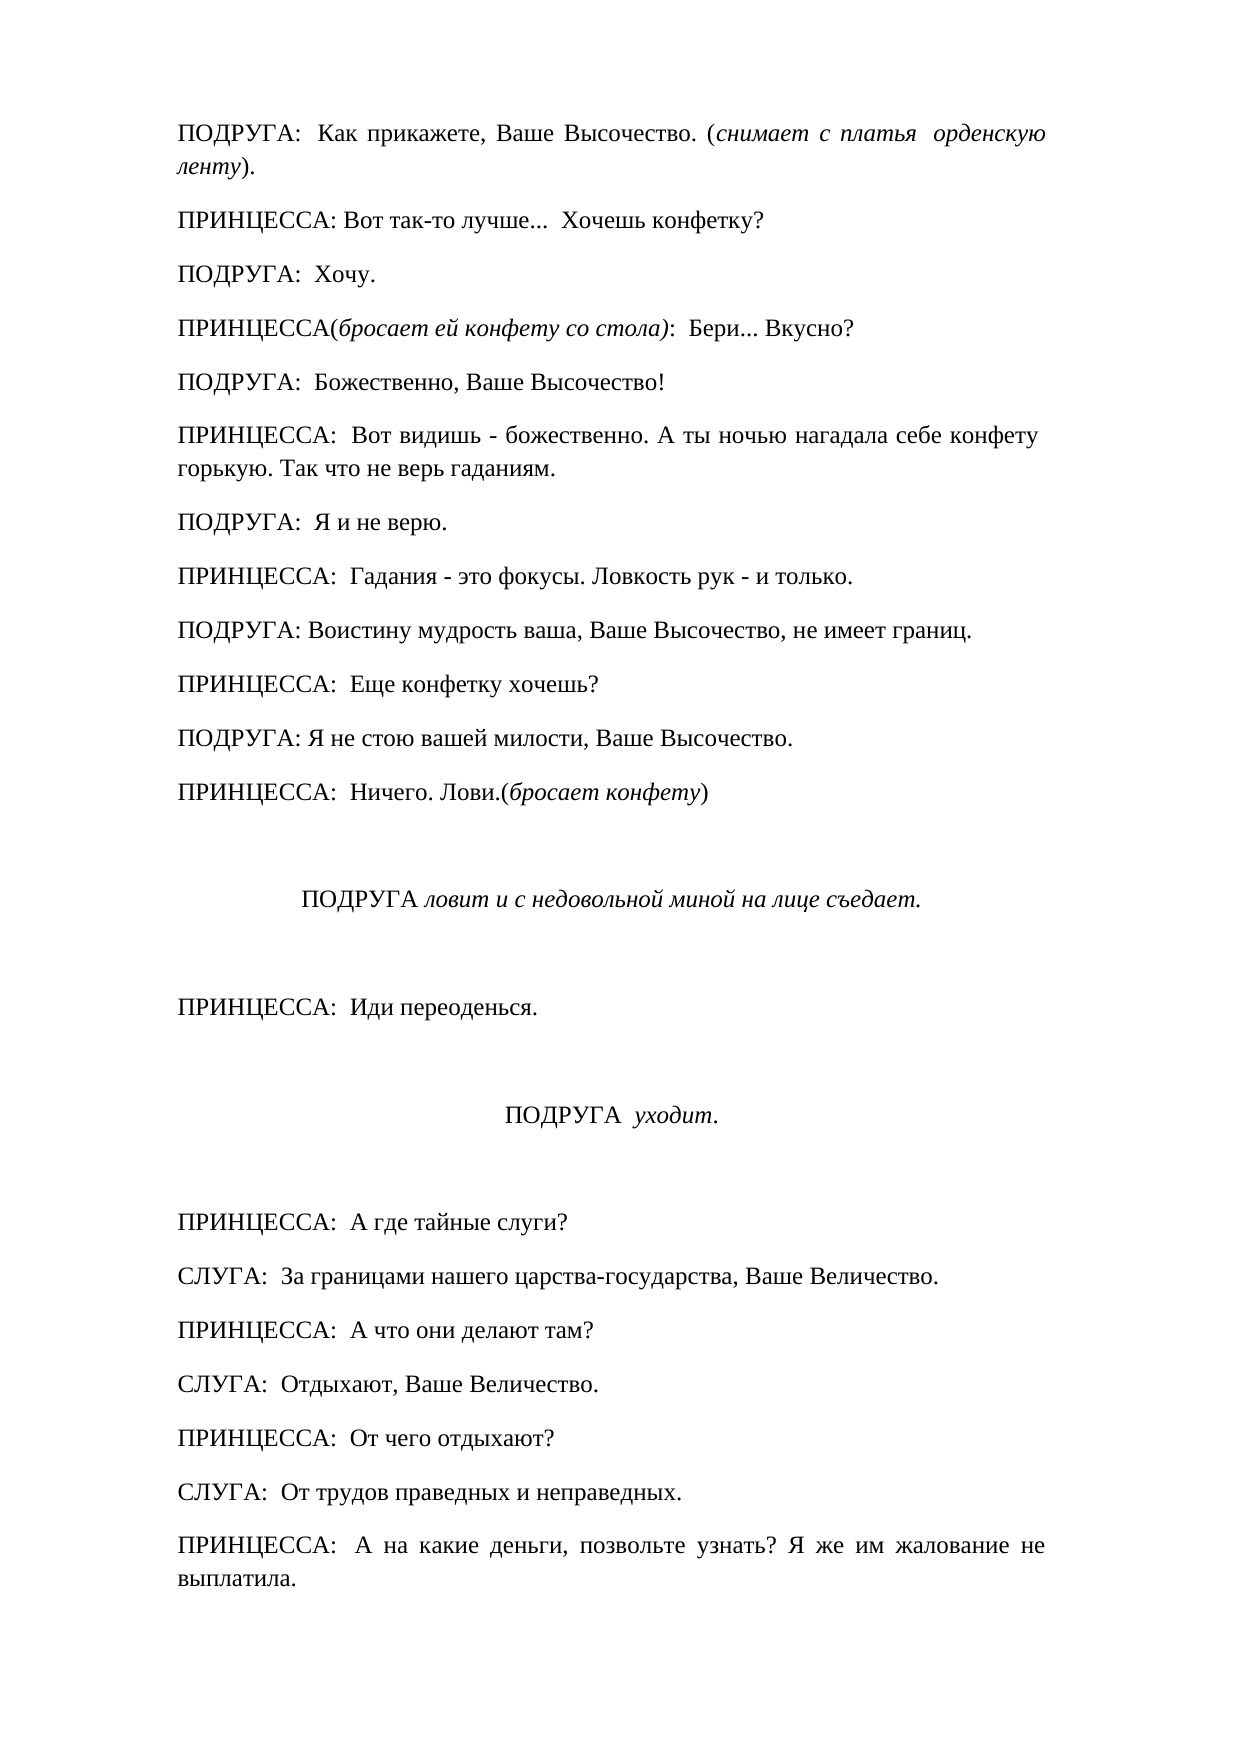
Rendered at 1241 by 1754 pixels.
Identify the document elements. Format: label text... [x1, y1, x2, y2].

text ПОДРУГА уходит. [177, 1100, 1046, 1128]
text ПОДРУГА ловит и с недовольной миной на лице съедает. [177, 884, 1046, 913]
text ПРИНЦЕССА: Вот видишь - божественно. А ты ночью нагадала себе конфету горькую. Так что не верь гаданиям. [177, 420, 1046, 482]
text ПОДРУГА: Хочу. [177, 259, 1046, 288]
text ПОДРУГА: Воистину мудрость ваша, Ваше Высочество, не имеет границ. [177, 615, 1046, 644]
text ПРИНЦЕССА: Еще конфетку хочешь? [177, 669, 1046, 698]
text СЛУГА: За границами нашего царства-государства, Ваше Величество. [177, 1261, 1046, 1290]
text ПРИНЦЕССА: Гадания - это фокусы. Ловкость рук - и только. [177, 561, 1046, 590]
text СЛУГА: Отдыхают, Ваше Величество. [177, 1369, 1046, 1398]
text ПОДРУГА: Я не стою вашей милости, Ваше Высочество. [177, 723, 1046, 751]
text ПРИНЦЕССА: А где тайные слуги? [177, 1207, 1046, 1236]
text ПРИНЦЕССА: Ничего. Лови.(бросает конфету) [177, 777, 1046, 805]
text ПРИНЦЕССА(бросает ей конфету со стола): Бери... Вкусно? [177, 313, 1046, 341]
text ПРИНЦЕССА: Вот так-то лучше... Хочешь конфетку? [177, 205, 1046, 234]
text ПОДРУГА: Я и не верю. [177, 507, 1046, 536]
text ПРИНЦЕССА: А на какие деньги, позвольте узнать? Я же им жалование не выплатила. [177, 1531, 1046, 1592]
text ПОДРУГА: Божественно, Ваше Высочество! [177, 367, 1046, 395]
text ПРИНЦЕССА: От чего отдыхают? [177, 1423, 1046, 1452]
text ПРИНЦЕССА: Иди переоденься. [177, 992, 1046, 1021]
text ПРИНЦЕССА: А что они делают там? [177, 1315, 1046, 1344]
text СЛУГА: От трудов праведных и неправедных. [177, 1477, 1046, 1505]
text ПОДРУГА: Как прикажете, Ваше Высочество. (снимает с платья орденскую ленту). [177, 118, 1046, 180]
